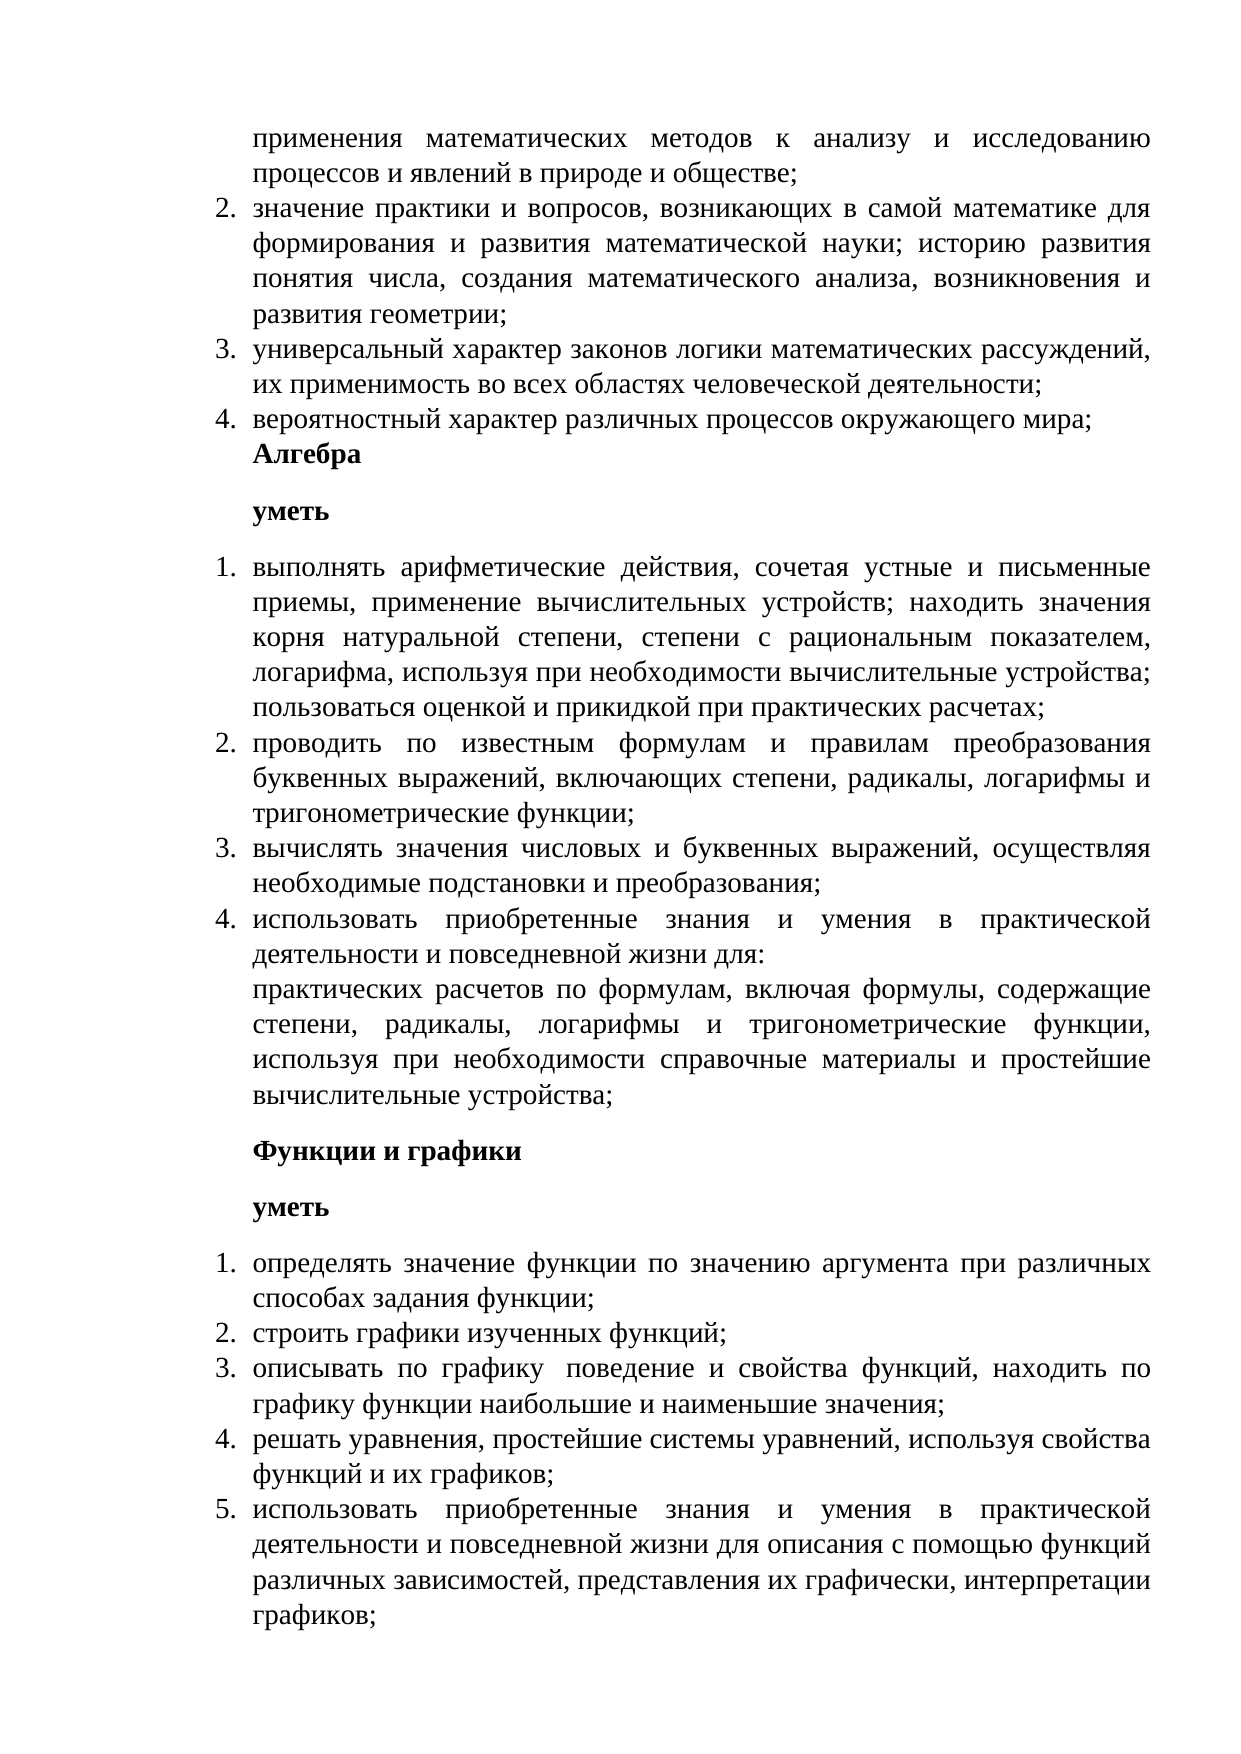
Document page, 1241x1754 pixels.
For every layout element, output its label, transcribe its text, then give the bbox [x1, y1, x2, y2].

list определять значение функции по значению аргумента при различных способах задания функции; [215, 1243, 1152, 1314]
list универсальный характер законов логики математических рассуждений, их применимость во всех областях человеческой деятельности; [215, 329, 1152, 400]
list значение практики и вопросов, возникающих в самой математике для формирования и развития математической науки; историю развития понятия числа, создания математического анализа, возникновения и развития геометрии; [215, 188, 1152, 329]
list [215, 118, 1152, 188]
text уметь [252, 491, 1152, 526]
text уметь [252, 1187, 1152, 1222]
text Алгебра [252, 435, 1152, 470]
list выполнять арифметические действия, сочетая устные и письменные приемы, применение вычислительных устройств; находить значения корня натуральной степени, степени с рациональным показателем, логарифма, используя при необходимости вычислительные устройства; пользоваться оценкой и прикидкой при практических расчетах; [215, 547, 1152, 723]
list использовать приобретенные знания и умения в практической деятельности и повседневной жизни для: [215, 899, 1152, 969]
list вычислять значения числовых и буквенных выражений, осуществляя необходимые подстановки и преобразования; [215, 829, 1152, 899]
list строить графики изученных функций; [215, 1314, 1152, 1349]
list решать уравнения, простейшие системы уравнений, используя свойства функций и их графиков; [215, 1419, 1152, 1490]
list использовать приобретенные знания и умения в практической деятельности и повседневной жизни для описания с помощью функций различных зависимостей, представления их графически, интерпретации графиков; [215, 1490, 1152, 1631]
text практических расчетов по формулам, включая формулы, содержащие степени, радикалы, логарифмы и тригонометрические функции, используя при необходимости справочные материалы и простейшие вычислительные устройства; [252, 969, 1152, 1110]
list проводить по известным формулам и правилам преобразования буквенных выражений, включающих степени, радикалы, логарифмы и тригонометрические функции; [215, 723, 1152, 829]
text Функции и графики [252, 1131, 1152, 1166]
list описывать по графику поведение и свойства функций, находить по графику функции наибольшие и наименьшие значения; [215, 1349, 1152, 1419]
list вероятностный характер различных процессов окружающего мира; [215, 400, 1152, 435]
